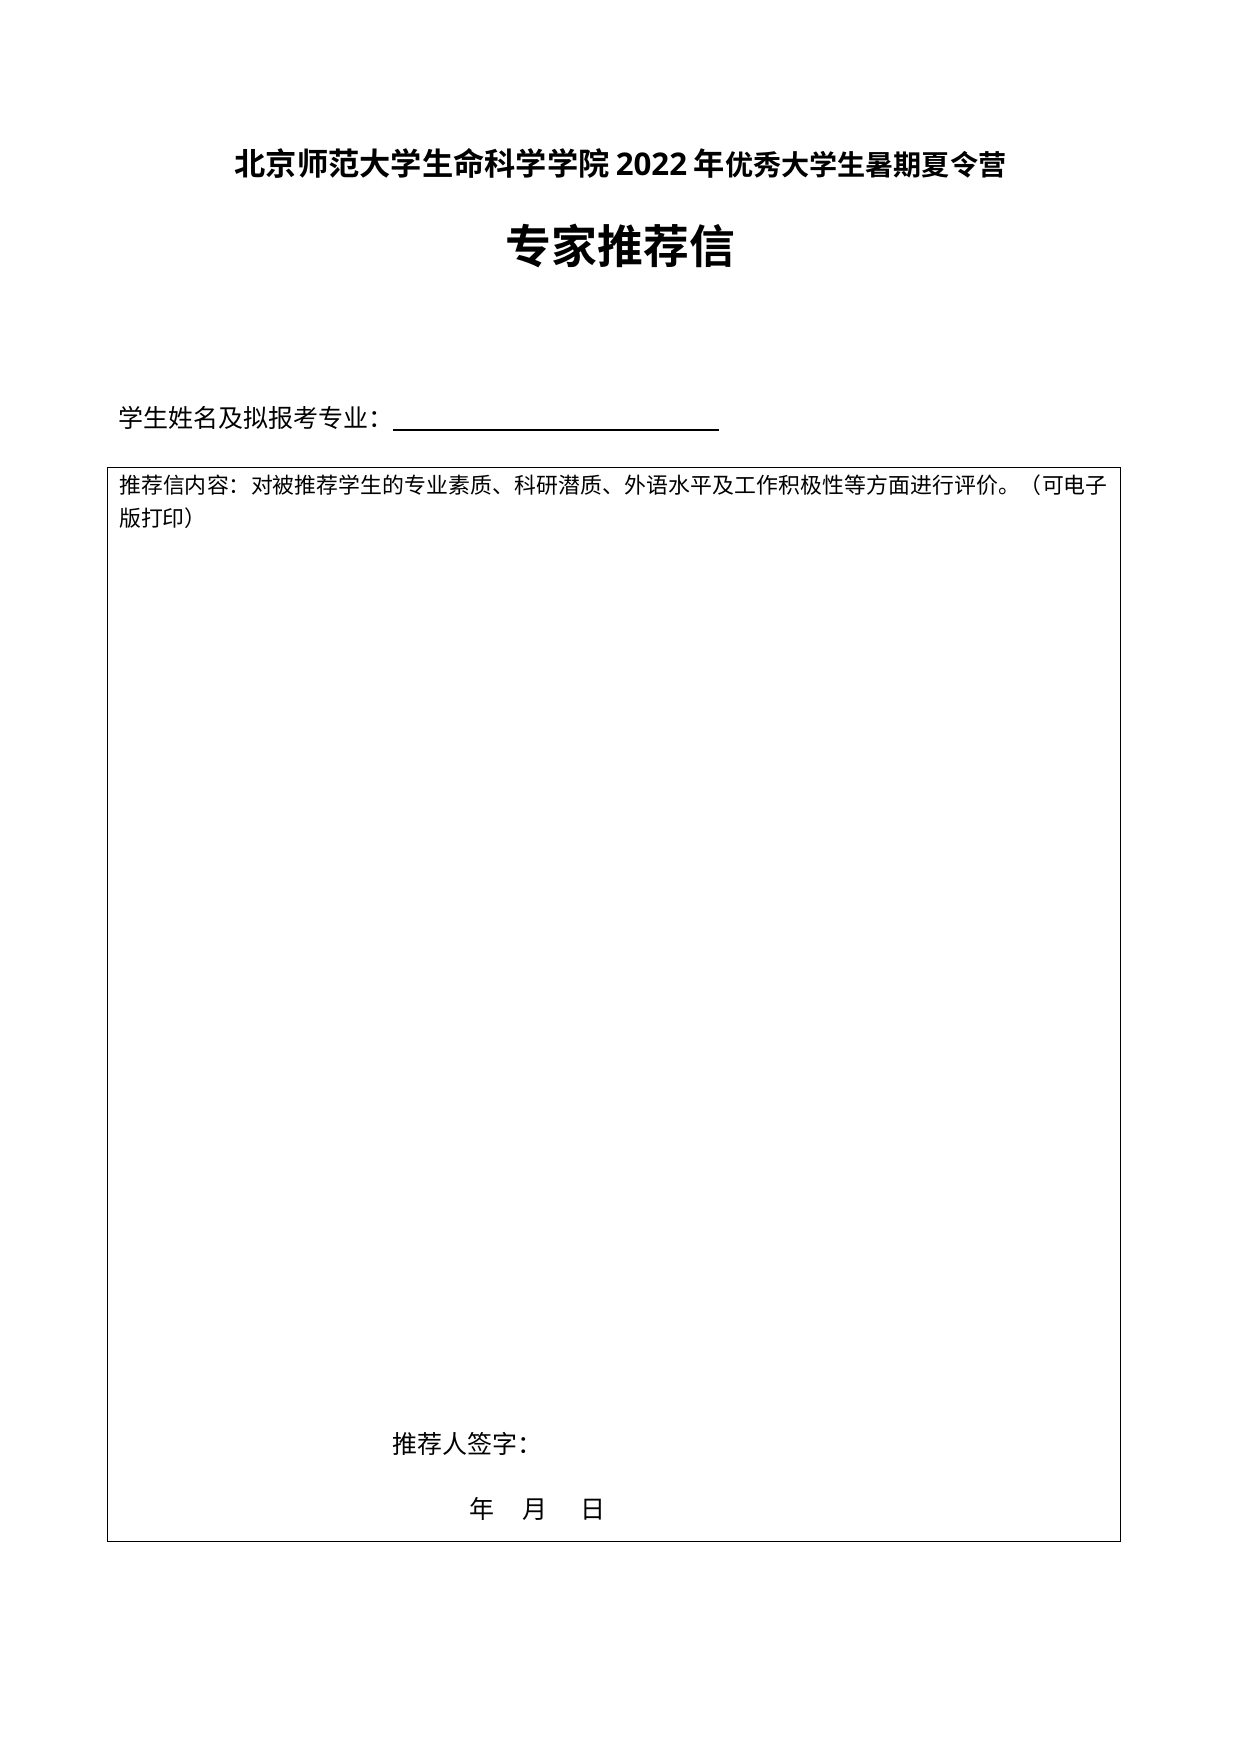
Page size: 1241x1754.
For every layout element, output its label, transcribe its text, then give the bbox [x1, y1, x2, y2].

text 专家推荐信 [118, 194, 1122, 292]
text 学生姓名及拟报考专业： [118, 384, 1122, 449]
table_header 推荐信内容：对被推荐学生的专业素质、科研潜质、外语水平及工作积极性等方面进行评价。（可电子版打印） 推荐人签字： 年 月 日 [108, 468, 1120, 1541]
text 北京师范大学生命科学学院2022年优秀大学生暑期夏令营 [118, 129, 1122, 194]
